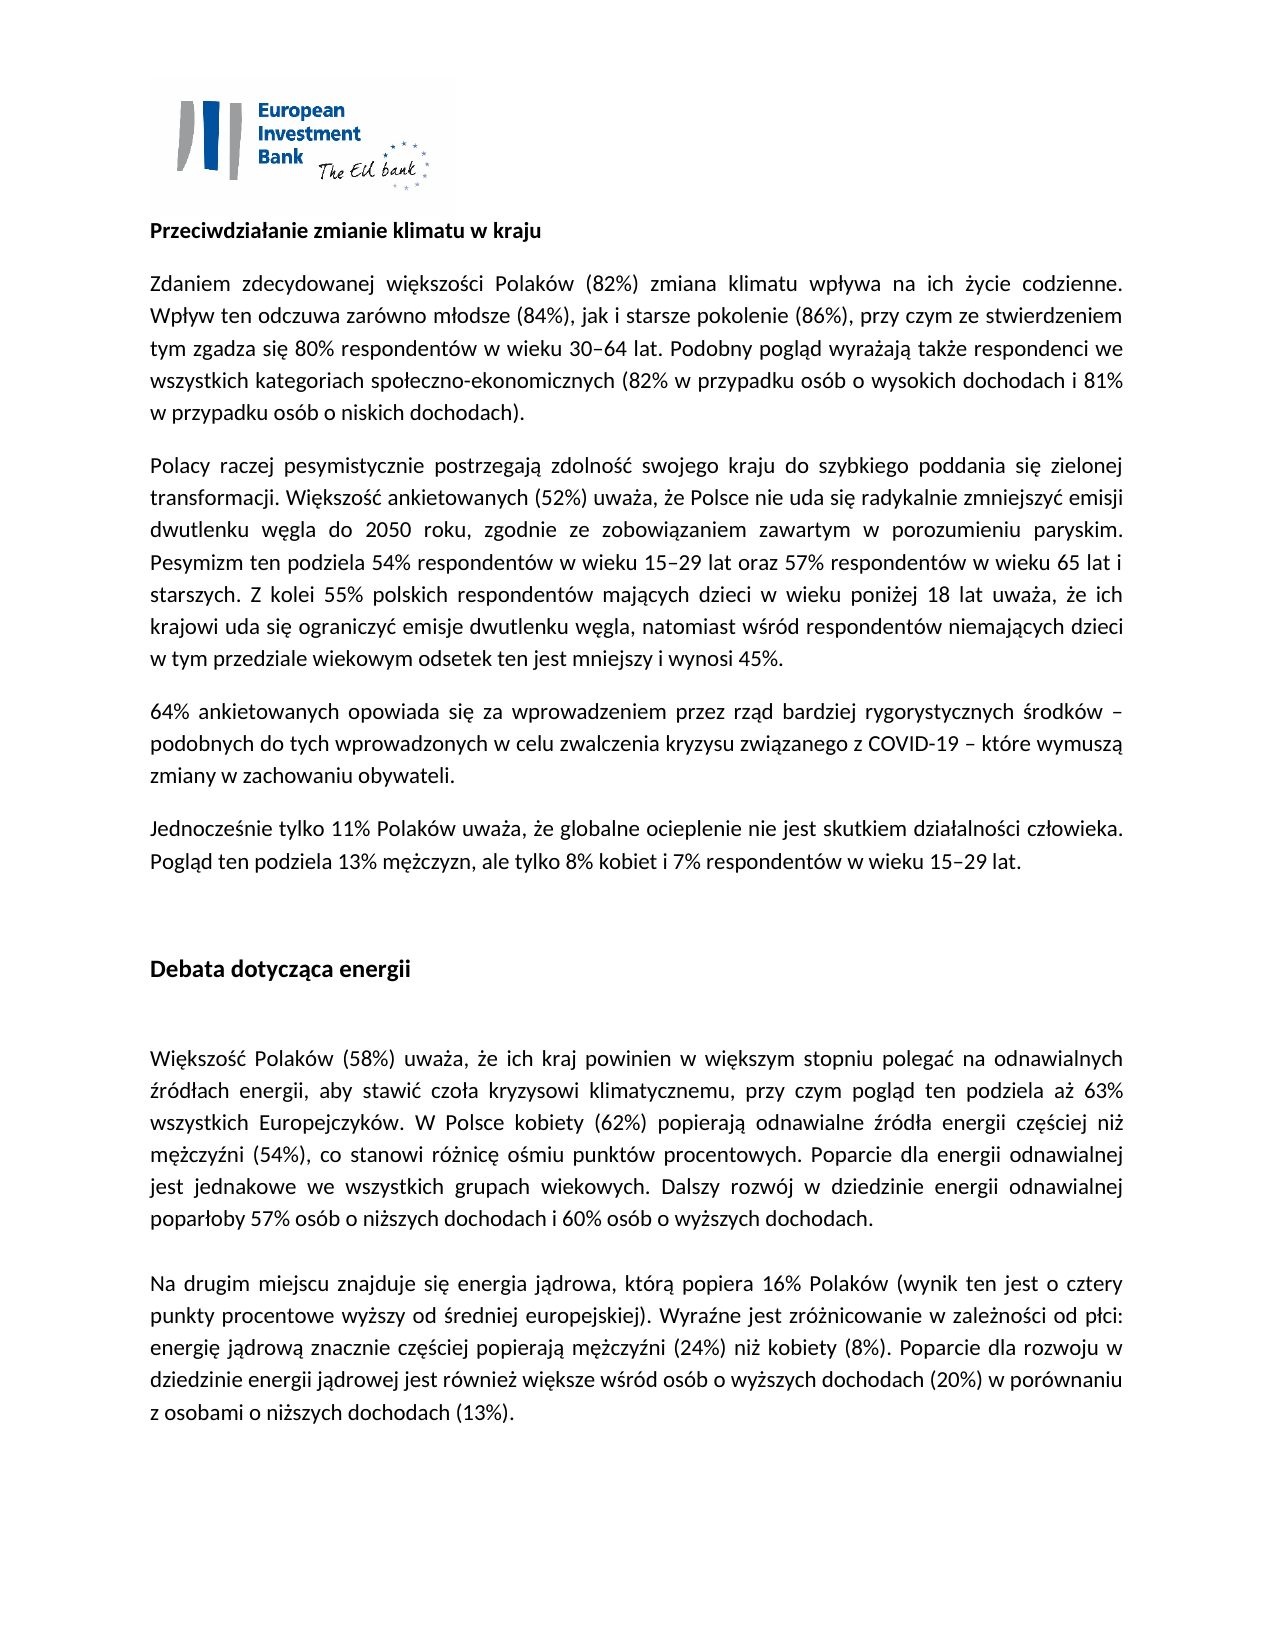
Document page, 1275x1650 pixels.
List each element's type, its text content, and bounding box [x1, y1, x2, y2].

list Na drugim miejscu znajduje się energia jądrowa, którą popiera 16% Polaków (wynik ten jest o cztery punkty procentowe wyższy od średniej europejskiej). Wyraźne jest zróżnicowanie w zależności od płci: energię jądrową znacznie częściej popierają mężczyźni (24%) niż kobiety (8%). Poparcie dla rozwoju w dziedzinie energii jądrowej jest również większe wśród osób o wyższych dochodach (20%) w porównaniu z osobami o niższych dochodach (13%). [150, 1269, 1125, 1426]
picture [150, 75, 456, 217]
text Przeciwdziałanie zmianie klimatu w kraju [150, 216, 1125, 244]
text Polacy raczej pesymistycznie postrzegają zdolność swojego kraju do szybkiego poddania się zielonej transformacji. Większość ankietowanych (52%) uważa, że Polsce nie uda się radykalnie zmniejszyć emisji dwutlenku węgla do 2050 roku, zgodnie ze zobowiązaniem zawartym w porozumieniu paryskim. Pesymizm ten podziela 54% respondentów w wieku 15–29 lat oraz 57% respondentów w wieku 65 lat i starszych. Z kolei 55% polskich respondentów mających dzieci w wieku poniżej 18 lat uważa, że ich krajowi uda się ograniczyć emisje dwutlenku węgla, natomiast wśród respondentów niemających dzieci w tym przedziale wiekowym odsetek ten jest mniejszy i wynosi 45%. [150, 451, 1125, 672]
text Zdaniem zdecydowanej większości Polaków (82%) zmiana klimatu wpływa na ich życie codzienne. Wpływ ten odczuwa zarówno młodsze (84%), jak i starsze pokolenie (86%), przy czym ze stwierdzeniem tym zgadza się 80% respondentów w wieku 30–64 lat. Podobny pogląd wyrażają także respondenci we wszystkich kategoriach społeczno-ekonomicznych (82% w przypadku osób o wysokich dochodach i 81% w przypadku osób o niskich dochodach). [150, 269, 1125, 426]
text Jednocześnie tylko 11% Polaków uważa, że globalne ocieplenie nie jest skutkiem działalności człowieka. Pogląd ten podziela 13% mężczyzn, ale tylko 8% kobiet i 7% respondentów w wieku 15–29 lat. [150, 814, 1125, 875]
text Debata dotycząca energii [150, 953, 1125, 983]
list Większość Polaków (58%) uważa, że ich kraj powinien w większym stopniu polegać na odnawialnych źródłach energii, aby stawić czoła kryzysowi klimatycznemu, przy czym pogląd ten podziela aż 63% wszystkich Europejczyków. W Polsce kobiety (62%) popierają odnawialne źródła energii częściej niż mężczyźni (54%), co stanowi różnicę ośmiu punktów procentowych. Poparcie dla energii odnawialnej jest jednakowe we wszystkich grupach wiekowych. Dalszy rozwój w dziedzinie energii odnawialnej poparłoby 57% osób o niższych dochodach i 60% osób o wyższych dochodach. [150, 1044, 1125, 1233]
text 64% ankietowanych opowiada się za wprowadzeniem przez rząd bardziej rygorystycznych środków – podobnych do tych wprowadzonych w celu zwalczenia kryzysu związanego z COVID-19 – które wymuszą zmiany w zachowaniu obywateli. [150, 697, 1125, 789]
